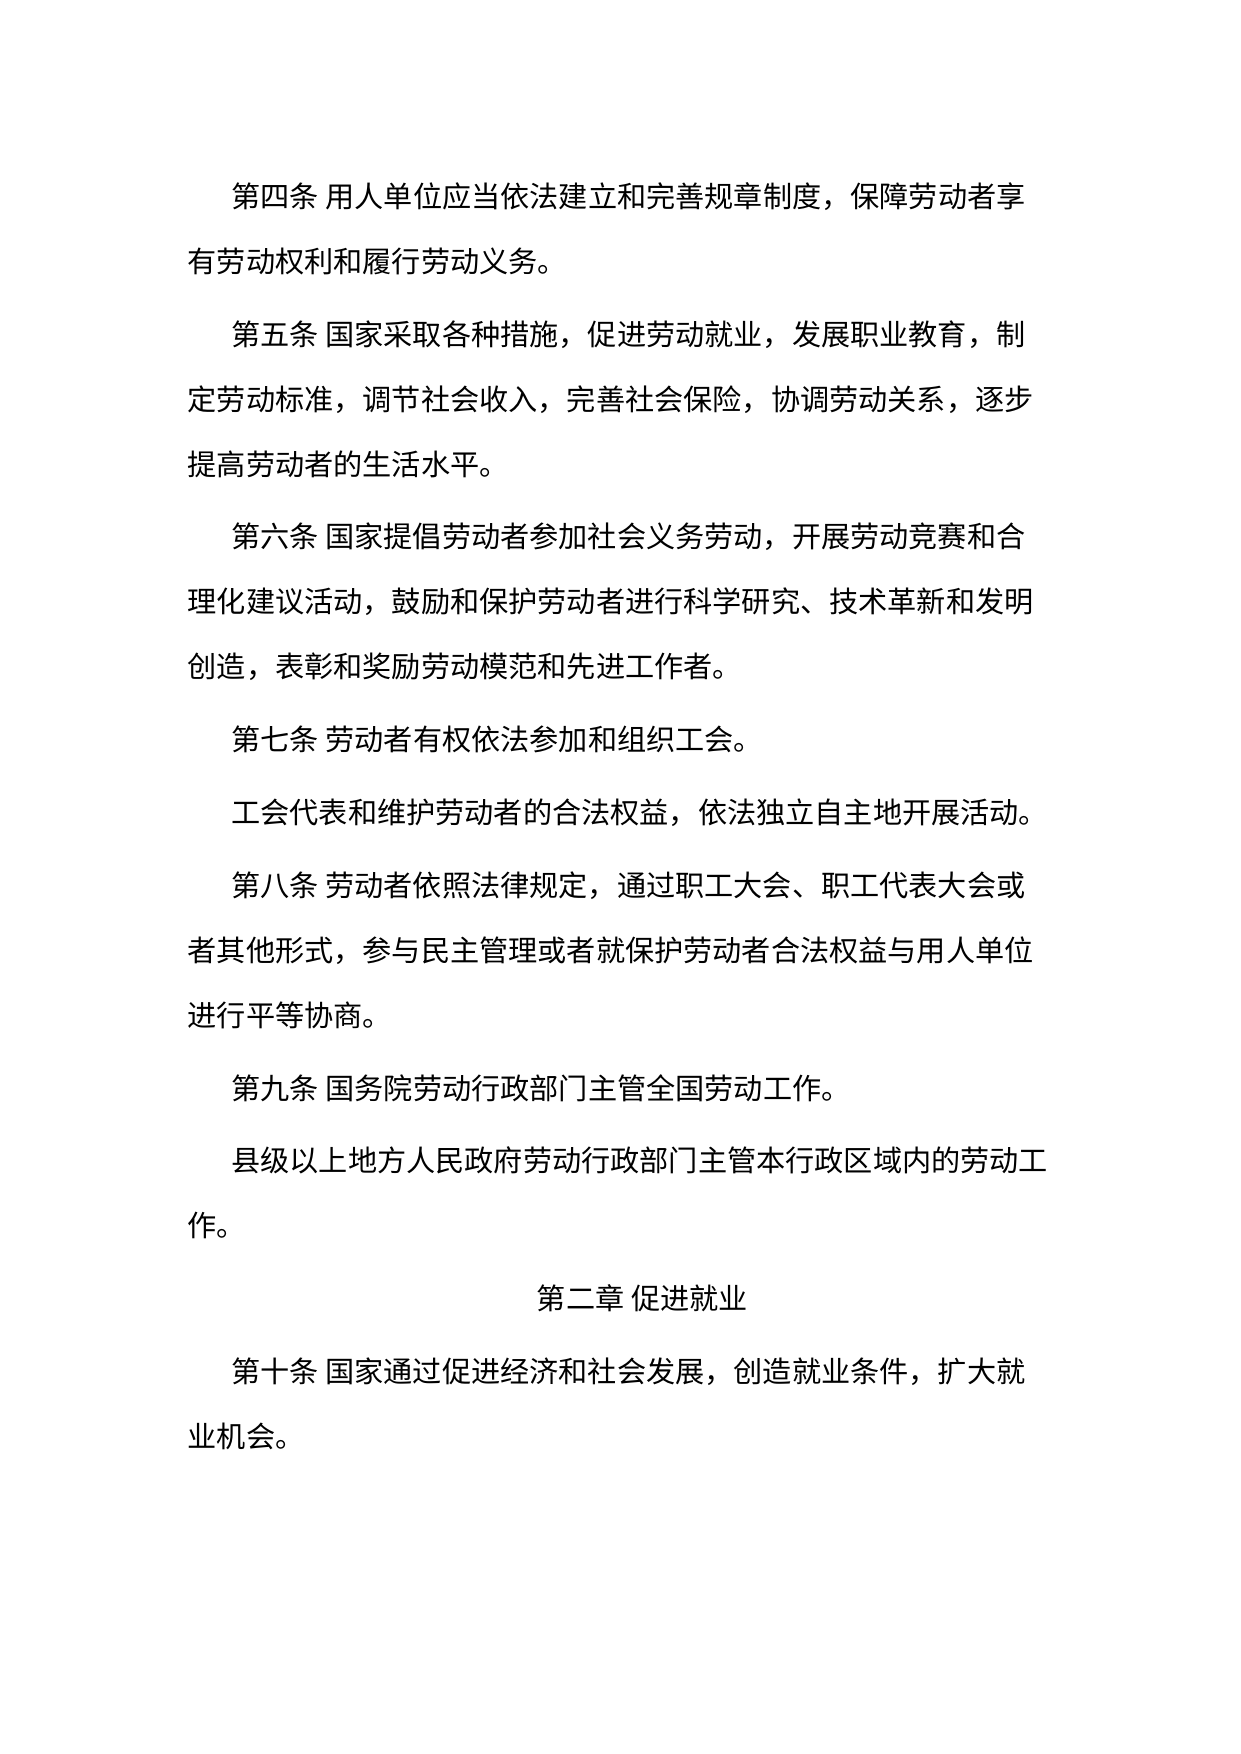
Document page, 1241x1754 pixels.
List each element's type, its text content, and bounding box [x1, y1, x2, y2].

text 县级以上地方人民政府劳动行政部门主管本行政区域内的劳动工作。 [187, 1127, 1053, 1257]
text 第十条 国家通过促进经济和社会发展，创造就业条件，扩大就业机会。 [187, 1337, 1053, 1467]
text 第五条 国家采取各种措施，促进劳动就业，发展职业教育，制定劳动标准，调节社会收入，完善社会保险，协调劳动关系，逐步提高劳动者的生活水平。 [187, 300, 1053, 495]
text 第九条 国务院劳动行政部门主管全国劳动工作。 [187, 1054, 1053, 1119]
text 第六条 国家提倡劳动者参加社会义务劳动，开展劳动竞赛和合理化建议活动，鼓励和保护劳动者进行科学研究、技术革新和发明创造，表彰和奖励劳动模范和先进工作者。 [187, 503, 1053, 698]
text 工会代表和维护劳动者的合法权益，依法独立自主地开展活动。 [187, 778, 1053, 843]
text 第七条 劳动者有权依法参加和组织工会。 [187, 705, 1053, 770]
text 第八条 劳动者依照法律规定，通过职工大会、职工代表大会或者其他形式，参与民主管理或者就保护劳动者合法权益与用人单位进行平等协商。 [187, 851, 1053, 1046]
text 第二章 促进就业 [187, 1264, 1053, 1329]
text 第四条 用人单位应当依法建立和完善规章制度，保障劳动者享有劳动权利和履行劳动义务。 [187, 162, 1053, 292]
